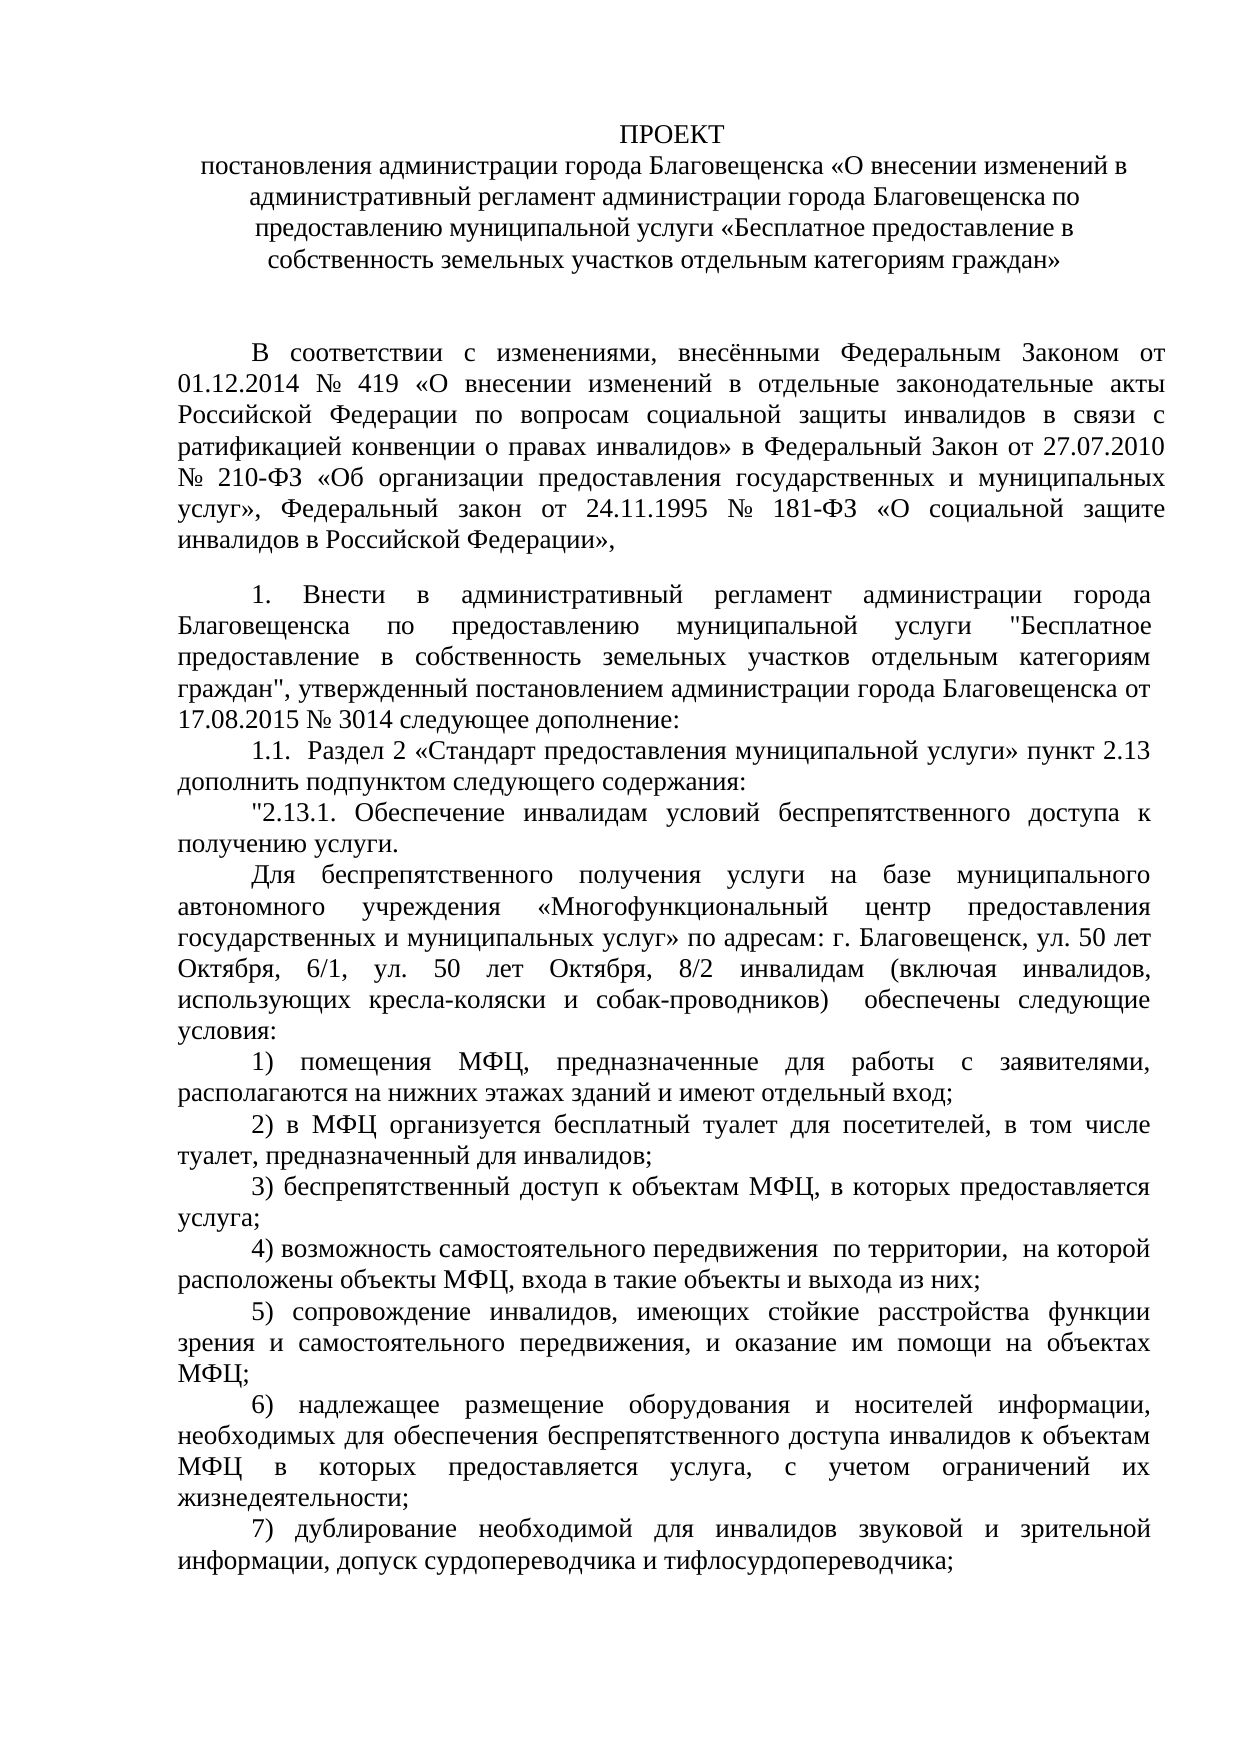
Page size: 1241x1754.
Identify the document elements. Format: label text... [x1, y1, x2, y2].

text "2.13.1. Обеспечение инвалидам условий беспрепятственного доступа к получению услуги. [177, 796, 1152, 858]
text 4) возможность самостоятельного передвижения по территории, на которой расположены объекты МФЦ, входа в такие объекты и выхода из них; [177, 1232, 1152, 1294]
text 3) беспрепятственный доступ к объектам МФЦ, в которых предоставляется услуга; [177, 1170, 1152, 1232]
text 1) помещения МФЦ, предназначенные для работы с заявителями, располагаются на нижних этажах зданий и имеют отдельный вход; [177, 1045, 1152, 1108]
text 5) сопровождение инвалидов, имеющих стойкие расстройства функции зрения и самостоятельного передвижения, и оказание им помощи на объектах МФЦ; [177, 1294, 1152, 1388]
text ПРОЕКТ [177, 118, 1167, 149]
text 7) дублирование необходимой для инвалидов звуковой и зрительной информации, допуск сурдопереводчика и тифлосурдопереводчика; [177, 1513, 1152, 1575]
text 6) надлежащее размещение оборудования и носителей информации, необходимых для обеспечения беспрепятственного доступа инвалидов к объектам МФЦ в которых предоставляется услуга, с учетом ограничений их жизнедеятельности; [177, 1388, 1152, 1513]
text 1.1. Раздел 2 «Стандарт предоставления муниципальной услуги» пункт 2.13 дополнить подпунктом следующего содержания: [177, 734, 1152, 796]
text постановления администрации города Благовещенска «О внесении изменений в административный регламент администрации города Благовещенска по предоставлению муниципальной услуги «Бесплатное предоставление в собственность земельных участков отдельным категориям граждан» [177, 149, 1152, 274]
text Для беспрепятственного получения услуги на базе муниципального автономного учреждения «Многофункциональный центр предоставления государственных и муниципальных услуг» по адресам: г. Благовещенск, ул. 50 лет Октября, 6/1, ул. 50 лет Октября, 8/2 инвалидам (включая инвалидов, использующих кресла-коляски и собак-проводников) обеспечены следующие условия: [177, 858, 1152, 1045]
text В соответствии с изменениями, внесёнными Федеральным Законом от 01.12.2014 № 419 «О внесении изменений в отдельные законодательные акты Российской Федерации по вопросам социальной защиты инвалидов в связи с ратификацией конвенции о правах инвалидов» в Федеральный Закон от 27.07.2010 № 210-ФЗ «Об организации предоставления государственных и муниципальных услуг», Федеральный закон от 24.11.1995 № 181-ФЗ «О социальной защите инвалидов в Российской Федерации», [177, 336, 1167, 554]
text 1. Внести в административный регламент администрации города Благовещенска по предоставлению муниципальной услуги "Бесплатное предоставление в собственность земельных участков отдельным категориям граждан", утвержденный постановлением администрации города Благовещенска от 17.08.2015 № 3014 следующее дополнение: [177, 578, 1152, 734]
text 2) в МФЦ организуется бесплатный туалет для посетителей, в том числе туалет, предназначенный для инвалидов; [177, 1108, 1152, 1170]
